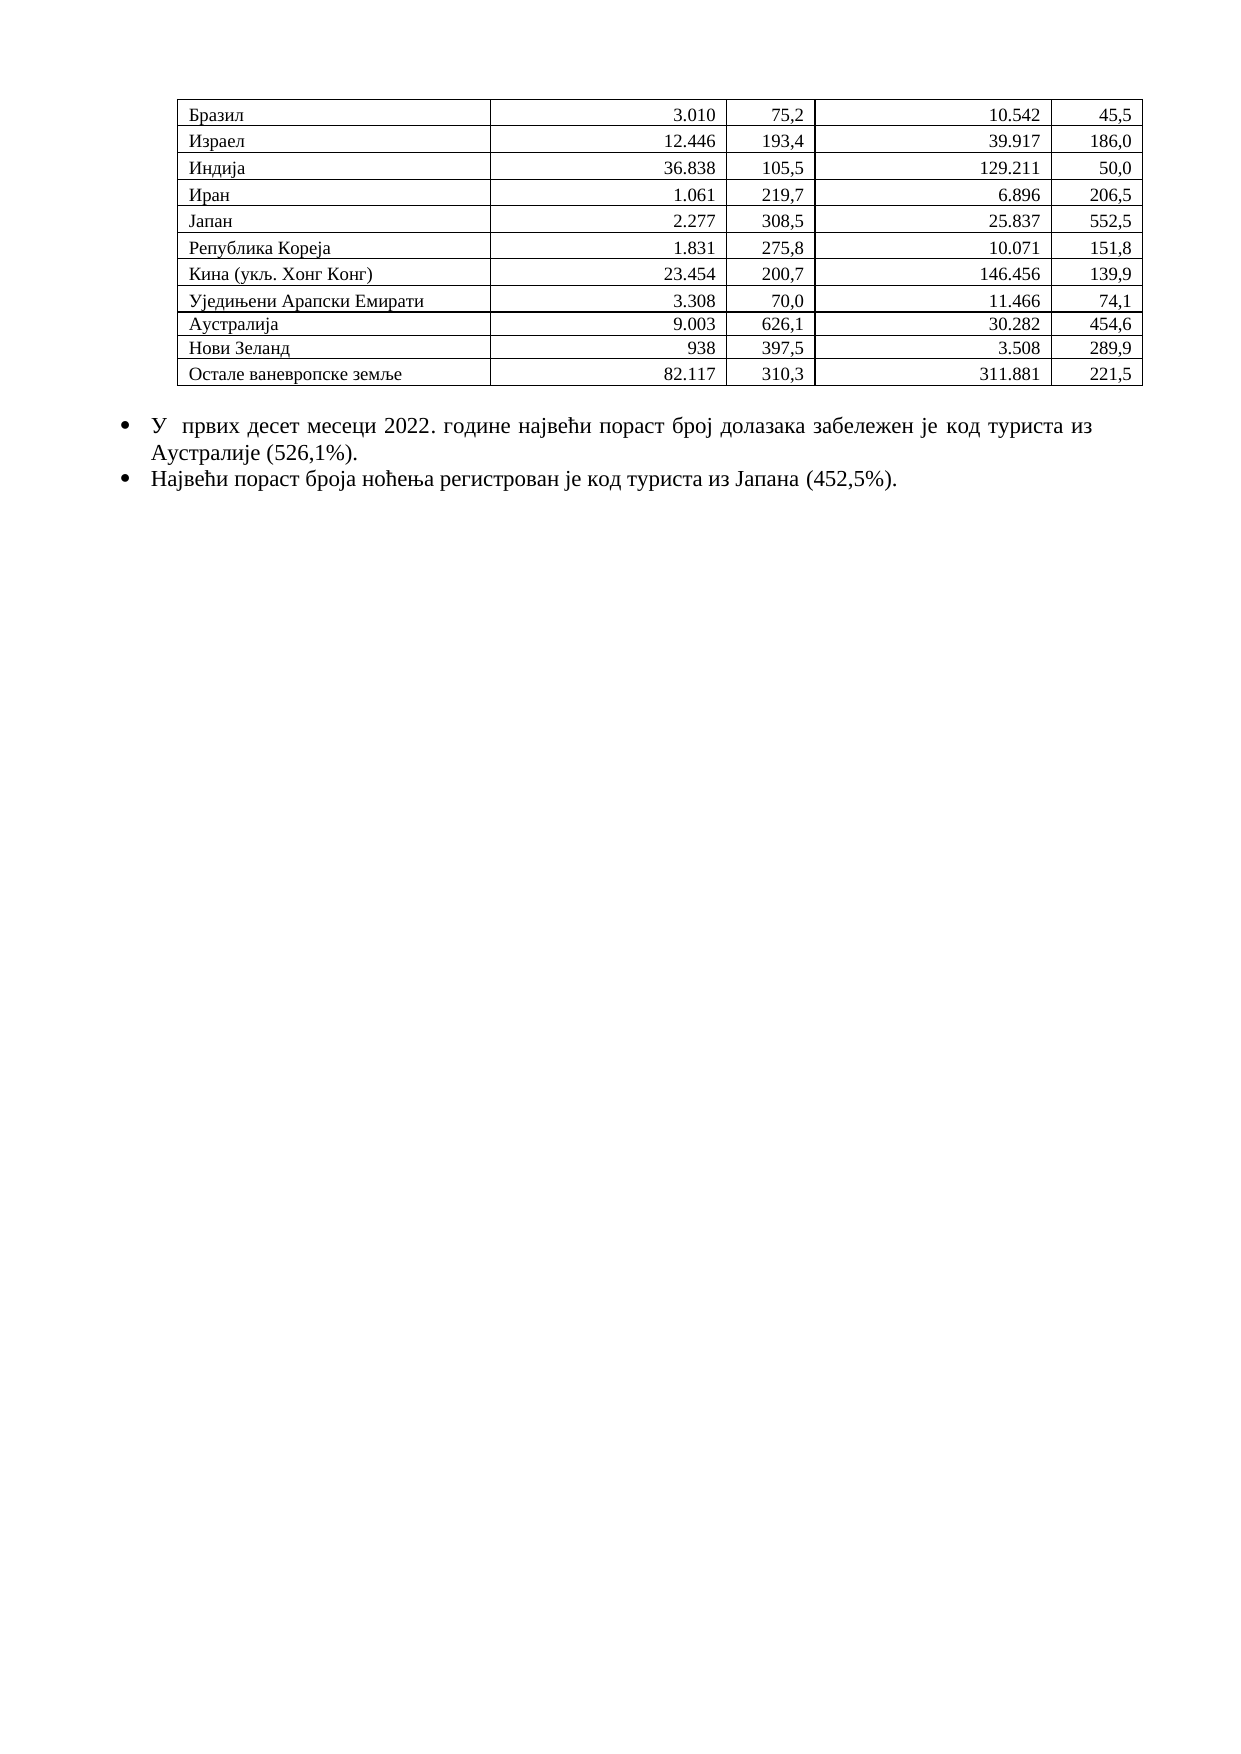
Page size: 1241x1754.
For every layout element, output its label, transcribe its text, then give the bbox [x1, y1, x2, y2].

table_cell 139,9 [1052, 259, 1142, 285]
table_cell 454,6 [1052, 313, 1142, 335]
table_cell Кина (укљ. Хонг Конг) [178, 259, 490, 285]
table_cell 74,1 [1052, 286, 1142, 311]
table_cell 1.061 [491, 180, 726, 205]
table_cell 23.454 [491, 259, 726, 285]
table_cell 308,5 [727, 206, 814, 232]
table_cell 6.896 [816, 180, 1051, 205]
table_cell Индија [178, 153, 490, 178]
table_cell 129.211 [816, 153, 1051, 178]
table_cell 275,8 [727, 233, 814, 258]
table_cell 221,5 [1052, 359, 1142, 385]
table_cell 310,3 [727, 359, 814, 385]
table_cell 938 [491, 336, 726, 358]
table_cell 626,1 [727, 313, 814, 335]
table_cell 3.308 [491, 286, 726, 311]
table_cell Аустралија [178, 313, 490, 335]
table_cell 193,4 [727, 126, 814, 152]
table_cell 39.917 [816, 126, 1051, 152]
list Највећи пораст броја ноћења регистрован је код туриста из Јапана (452,5%). [121, 465, 1092, 491]
table_cell 289,9 [1052, 336, 1142, 358]
table_cell 25.837 [816, 206, 1051, 232]
table_cell Нови Зеланд [178, 336, 490, 358]
table_cell 9.003 [491, 313, 726, 335]
table_cell 12.446 [491, 126, 726, 152]
table_cell 30.282 [816, 313, 1051, 335]
table_cell Бразил [178, 100, 490, 125]
table_cell 75,2 [727, 100, 814, 125]
table_cell 397,5 [727, 336, 814, 358]
table_cell 1.831 [491, 233, 726, 258]
table_cell 50,0 [1052, 153, 1142, 178]
table_cell 45,5 [1052, 100, 1142, 125]
table_cell 552,5 [1052, 206, 1142, 232]
table_cell 11.466 [816, 286, 1051, 311]
table_cell Иран [178, 180, 490, 205]
table_cell 3.010 [491, 100, 726, 125]
table_cell 3.508 [816, 336, 1051, 358]
table_cell Остале ваневропске земље [178, 359, 490, 385]
table_cell 2.277 [491, 206, 726, 232]
table_cell 36.838 [491, 153, 726, 178]
list У првих десет месеци 2022. године највећи пораст број долазака забележен је код туриста из Аустралије (526,1%). [121, 412, 1092, 465]
table_cell 186,0 [1052, 126, 1142, 152]
table_cell 151,8 [1052, 233, 1142, 258]
table_cell 10.071 [816, 233, 1051, 258]
table_cell Уједињени Арапски Емирати [178, 286, 490, 311]
table_cell 70,0 [727, 286, 814, 311]
table_cell 206,5 [1052, 180, 1142, 205]
table_cell 10.542 [816, 100, 1051, 125]
table_cell 146.456 [816, 259, 1051, 285]
table_cell 200,7 [727, 259, 814, 285]
table_cell 219,7 [727, 180, 814, 205]
table_cell Република Кореја [178, 233, 490, 258]
table_cell 105,5 [727, 153, 814, 178]
table_cell 82.117 [491, 359, 726, 385]
table_cell Јапан [178, 206, 490, 232]
table_cell 311.881 [816, 359, 1051, 385]
table_cell Израел [178, 126, 490, 152]
